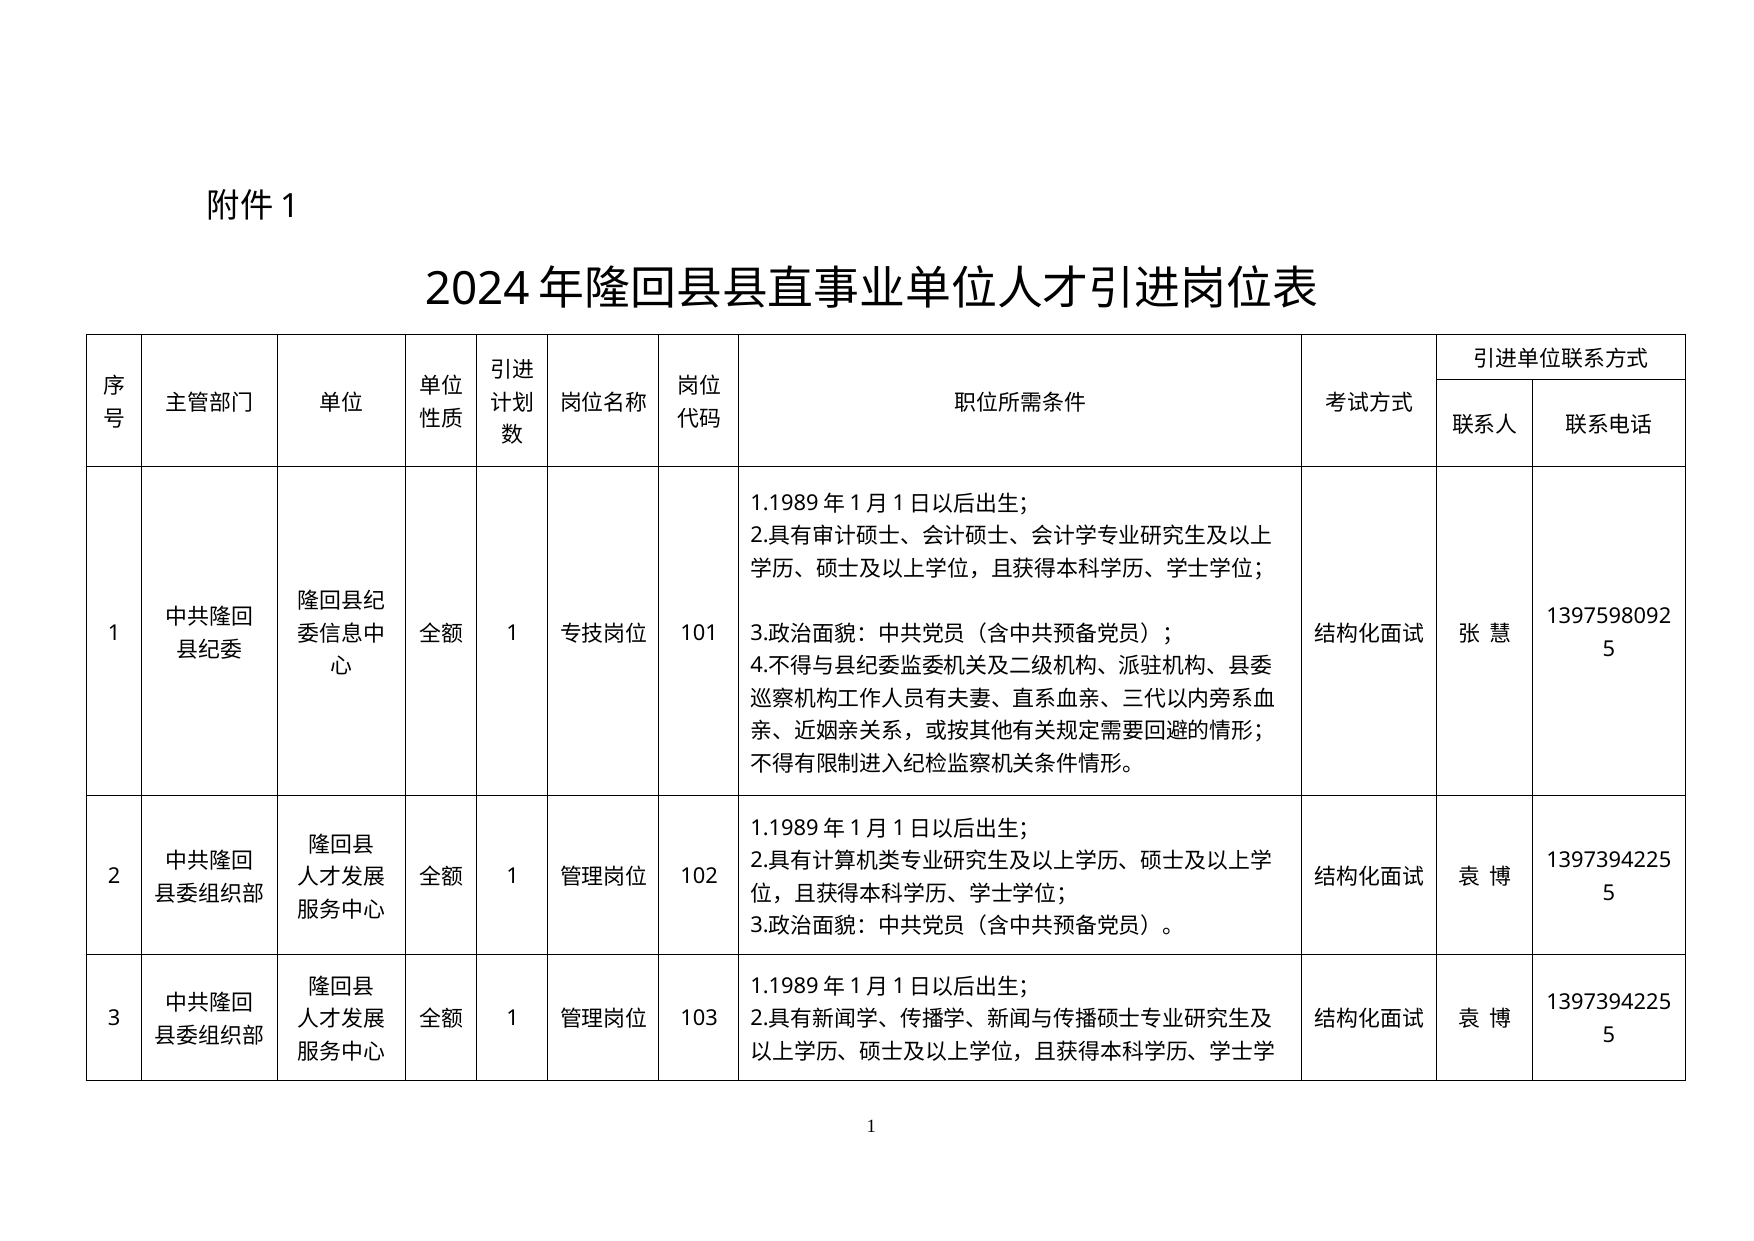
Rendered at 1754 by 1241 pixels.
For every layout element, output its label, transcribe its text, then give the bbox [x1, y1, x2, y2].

table_cell 联系电话 [1533, 380, 1685, 466]
table_header 考试方式 [1302, 335, 1436, 466]
table_cell 全额 [406, 467, 476, 795]
table_cell 101 [659, 467, 738, 795]
table_cell 1.1989年1月1日以后出生； 2.具有计算机类专业研究生及以上学历、硕士及以上学位，且获得本科学历、学士学位； 3.政治面貌：中共党员（含中共预备党员）。 [739, 796, 1301, 954]
table_cell 3 [87, 955, 141, 1080]
table_cell 专技岗位 [548, 467, 658, 795]
table_cell 1 [477, 467, 547, 795]
text 2024年隆回县县直事业单位人才引进岗位表 [207, 236, 1535, 333]
text 附件1 [207, 171, 1535, 236]
table_cell 13973942255 [1533, 955, 1685, 1080]
table_cell 结构化面试 [1302, 467, 1436, 795]
table_cell 1.1989年1月1日以后出生； 2.具有审计硕士、会计硕士、会计学专业研究生及以上学历、硕士及以上学位，且获得本科学历、学士学位； 3.政治面貌：中共党员（含中共预备党员）； 4.不得与县纪委监委机关及二级机构、派驻机构、县委巡察机构工作人员有夫妻、直系血亲、三代以内旁系血亲、近姻亲关系，或按其他有关规定需要回避的情形；不得有限制进入纪检监察机关条件情形。 [739, 467, 1301, 795]
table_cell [739, 955, 1301, 1080]
table_cell 1 [87, 467, 141, 795]
table_cell 袁 博 [1437, 796, 1532, 954]
table_cell 张 慧 [1437, 467, 1532, 795]
table_cell 13973942255 [1533, 796, 1685, 954]
table_cell 袁 博 [1437, 955, 1532, 1080]
table_header 引进计划数 [477, 335, 547, 466]
table_cell 管理岗位 [548, 955, 658, 1080]
table_cell 中共隆回 县委组织部 [142, 955, 277, 1080]
table_cell 13975980925 [1533, 467, 1685, 795]
table_cell 隆回县 人才发展服务中心 [278, 955, 405, 1080]
table_header 单位性质 [406, 335, 476, 466]
table_cell 1 [477, 796, 547, 954]
table_cell 中共隆回 县纪委 [142, 467, 277, 795]
table_cell 隆回县纪委信息中心 [278, 467, 405, 795]
table_cell 隆回县 人才发展服务中心 [278, 796, 405, 954]
table_cell 1 [477, 955, 547, 1080]
table_cell 2 [87, 796, 141, 954]
table_cell 结构化面试 [1302, 955, 1436, 1080]
table_cell 联系人 [1437, 380, 1532, 466]
table_cell 管理岗位 [548, 796, 658, 954]
table_cell 中共隆回 县委组织部 [142, 796, 277, 954]
table_header 单位 [278, 335, 405, 466]
table_header 引进单位联系方式 [1437, 335, 1685, 379]
table_cell 102 [659, 796, 738, 954]
table_cell 全额 [406, 955, 476, 1080]
table_header 职位所需条件 [739, 335, 1301, 466]
table_header 岗位代码 [659, 335, 738, 466]
table_cell 全额 [406, 796, 476, 954]
table_cell 103 [659, 955, 738, 1080]
table_header 主管部门 [142, 335, 277, 466]
table_cell 结构化面试 [1302, 796, 1436, 954]
table_header 序号 [87, 335, 141, 466]
table_header 岗位名称 [548, 335, 658, 466]
